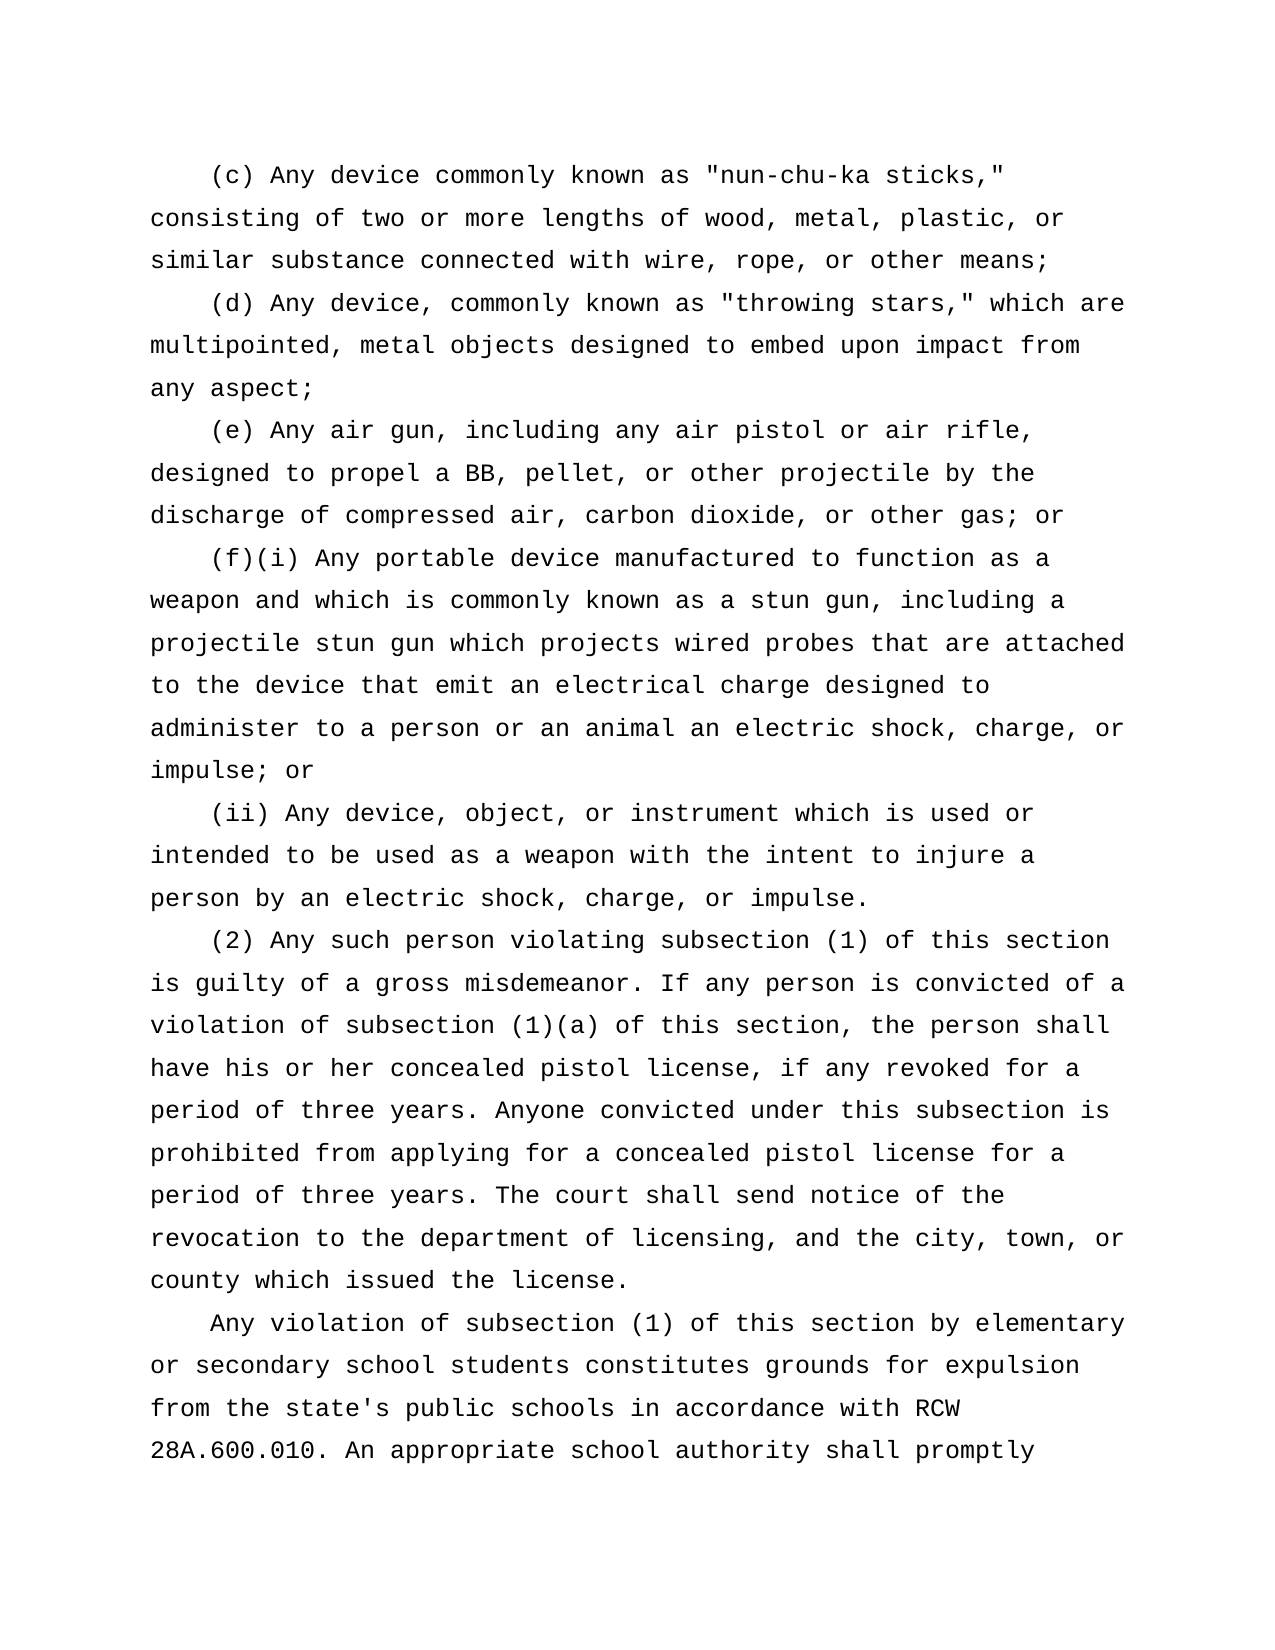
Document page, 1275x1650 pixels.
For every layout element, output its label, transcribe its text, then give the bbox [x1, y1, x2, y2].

text (e) Any air gun, including any air pistol or air rifle, designed to propel a BB, pellet, or other projectile by the discharge of compressed air, carbon dioxide, or other gas; or [150, 405, 1125, 532]
text (c) Any device commonly known as "nun-chu-ka sticks," consisting of two or more lengths of wood, metal, plastic, or similar substance connected with wire, rope, or other means; [150, 150, 1125, 277]
text (ii) Any device, object, or instrument which is used or intended to be used as a weapon with the intent to injure a person by an electric shock, charge, or impulse. [150, 787, 1125, 915]
text (d) Any device, commonly known as "throwing stars," which are multipointed, metal objects designed to embed upon impact from any aspect; [150, 277, 1125, 405]
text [150, 1297, 1125, 1467]
text (f)(i) Any portable device manufactured to function as a weapon and which is commonly known as a stun gun, including a projectile stun gun which projects wired probes that are attached to the device that emit an electrical charge designed to administer to a person or an animal an electric shock, charge, or impulse; or [150, 532, 1125, 787]
text (2) Any such person violating subsection (1) of this section is guilty of a gross misdemeanor. If any person is convicted of a violation of subsection (1)(a) of this section, the person shall have his or her concealed pistol license, if any revoked for a period of three years. Anyone convicted under this subsection is prohibited from applying for a concealed pistol license for a period of three years. The court shall send notice of the revocation to the department of licensing, and the city, town, or county which issued the license. [150, 915, 1125, 1297]
